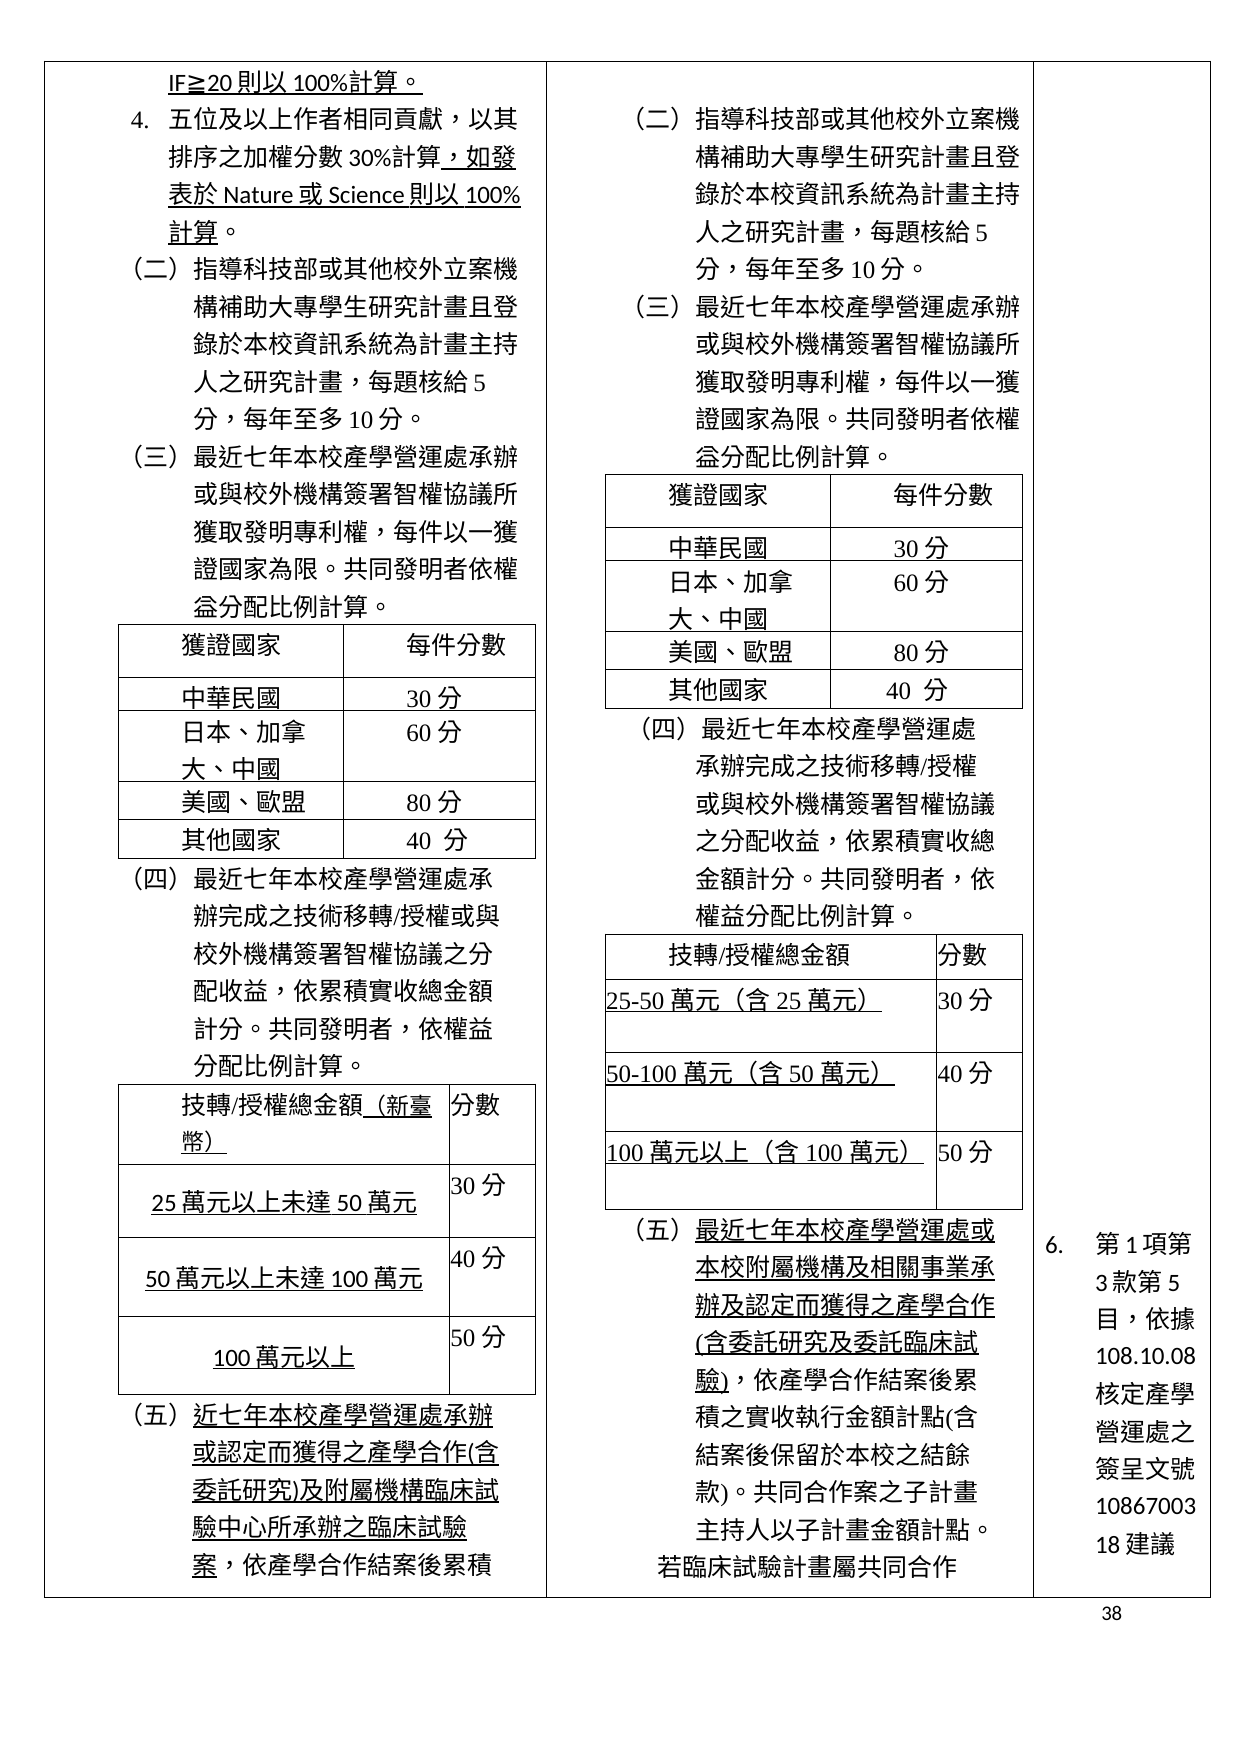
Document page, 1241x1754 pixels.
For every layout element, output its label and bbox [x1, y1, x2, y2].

table_cell [1034, 62, 1210, 1597]
table_cell [547, 62, 1033, 1597]
table_cell [45, 62, 546, 1597]
